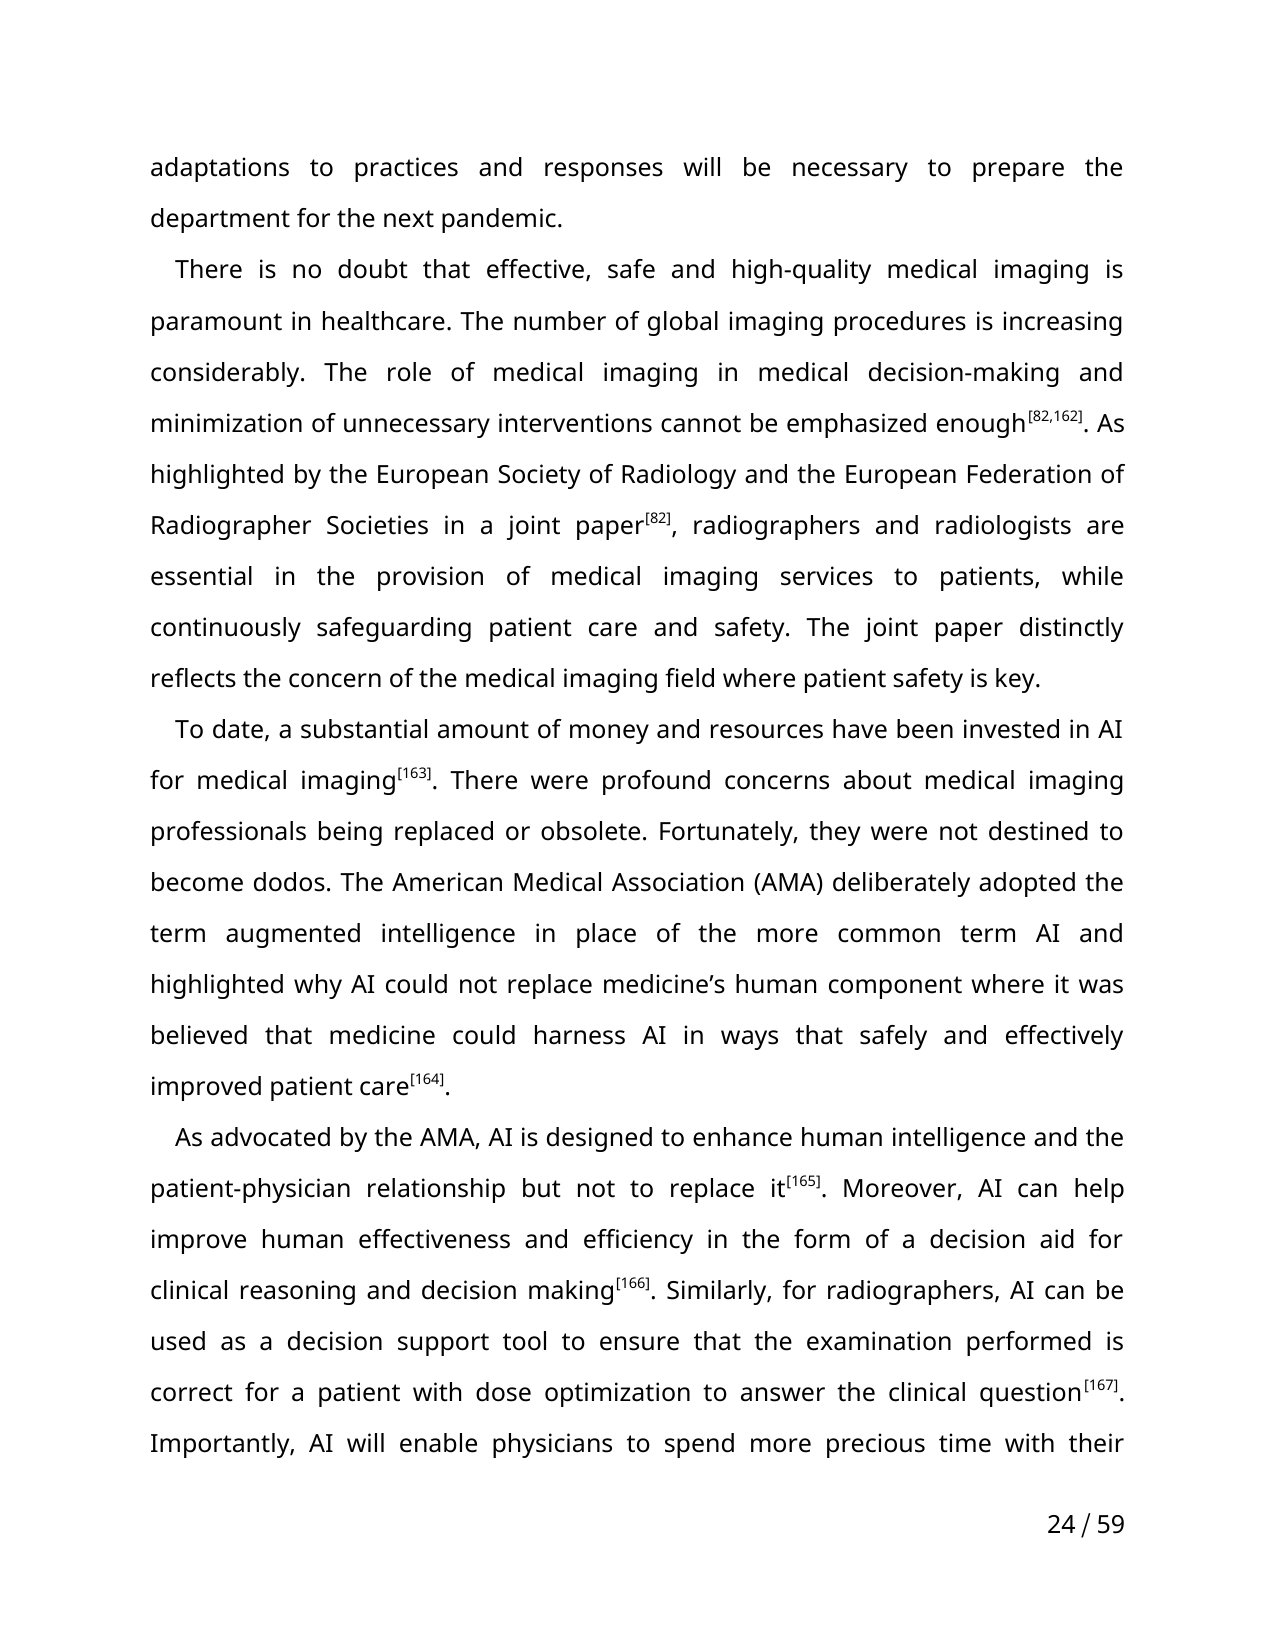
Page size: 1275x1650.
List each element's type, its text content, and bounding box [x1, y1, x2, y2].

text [150, 150, 1125, 235]
text To date, a substantial amount of money and resources have been invested in AI for medical imaging[163]. There were profound concerns about medical imaging professionals being replaced or obsolete. Fortunately, they were not destined to become dodos. The American Medical Association (AMA) deliberately adopted the term augmented intelligence in place of the more common term AI and highlighted why AI could not replace medicine’s human component where it was believed that medicine could harness AI in ways that safely and effectively improved patient care[164]. [150, 711, 1125, 1103]
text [150, 1120, 1125, 1460]
text There is no doubt that effective, safe and high-quality medical imaging is paramount in healthcare. The number of global imaging procedures is increasing considerably. The role of medical imaging in medical decision-making and minimization of unnecessary interventions cannot be emphasized enough[82,162]. As highlighted by the European Society of Radiology and the European Federation of Radiographer Societies in a joint paper[82], radiographers and radiologists are essential in the provision of medical imaging services to patients, while continuously safeguarding patient care and safety. The joint paper distinctly reflects the concern of the medical imaging field where patient safety is key. [150, 252, 1125, 694]
